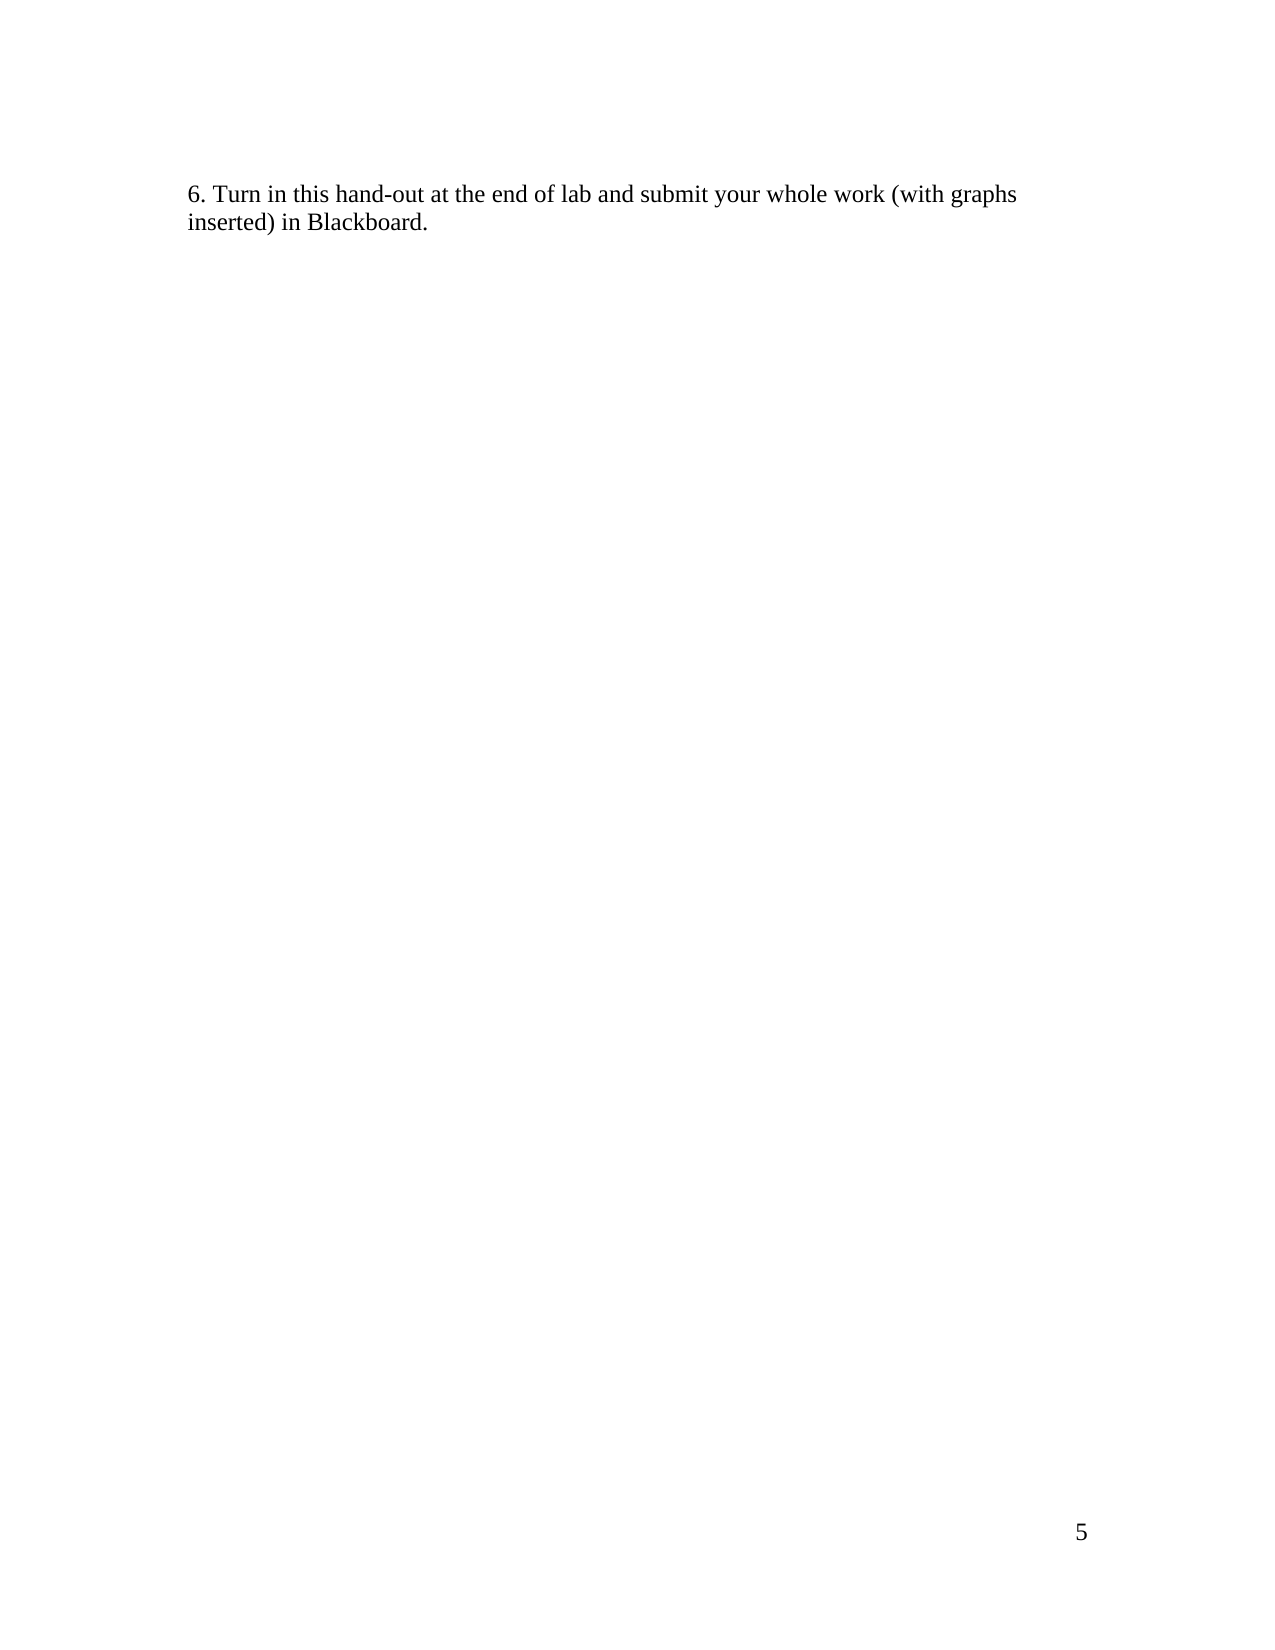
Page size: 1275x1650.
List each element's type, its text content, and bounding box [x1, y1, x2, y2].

text 6. Turn in this hand-out at the end of lab and submit your whole work (with graphs inserted) in Blackboard. [187, 179, 1087, 236]
